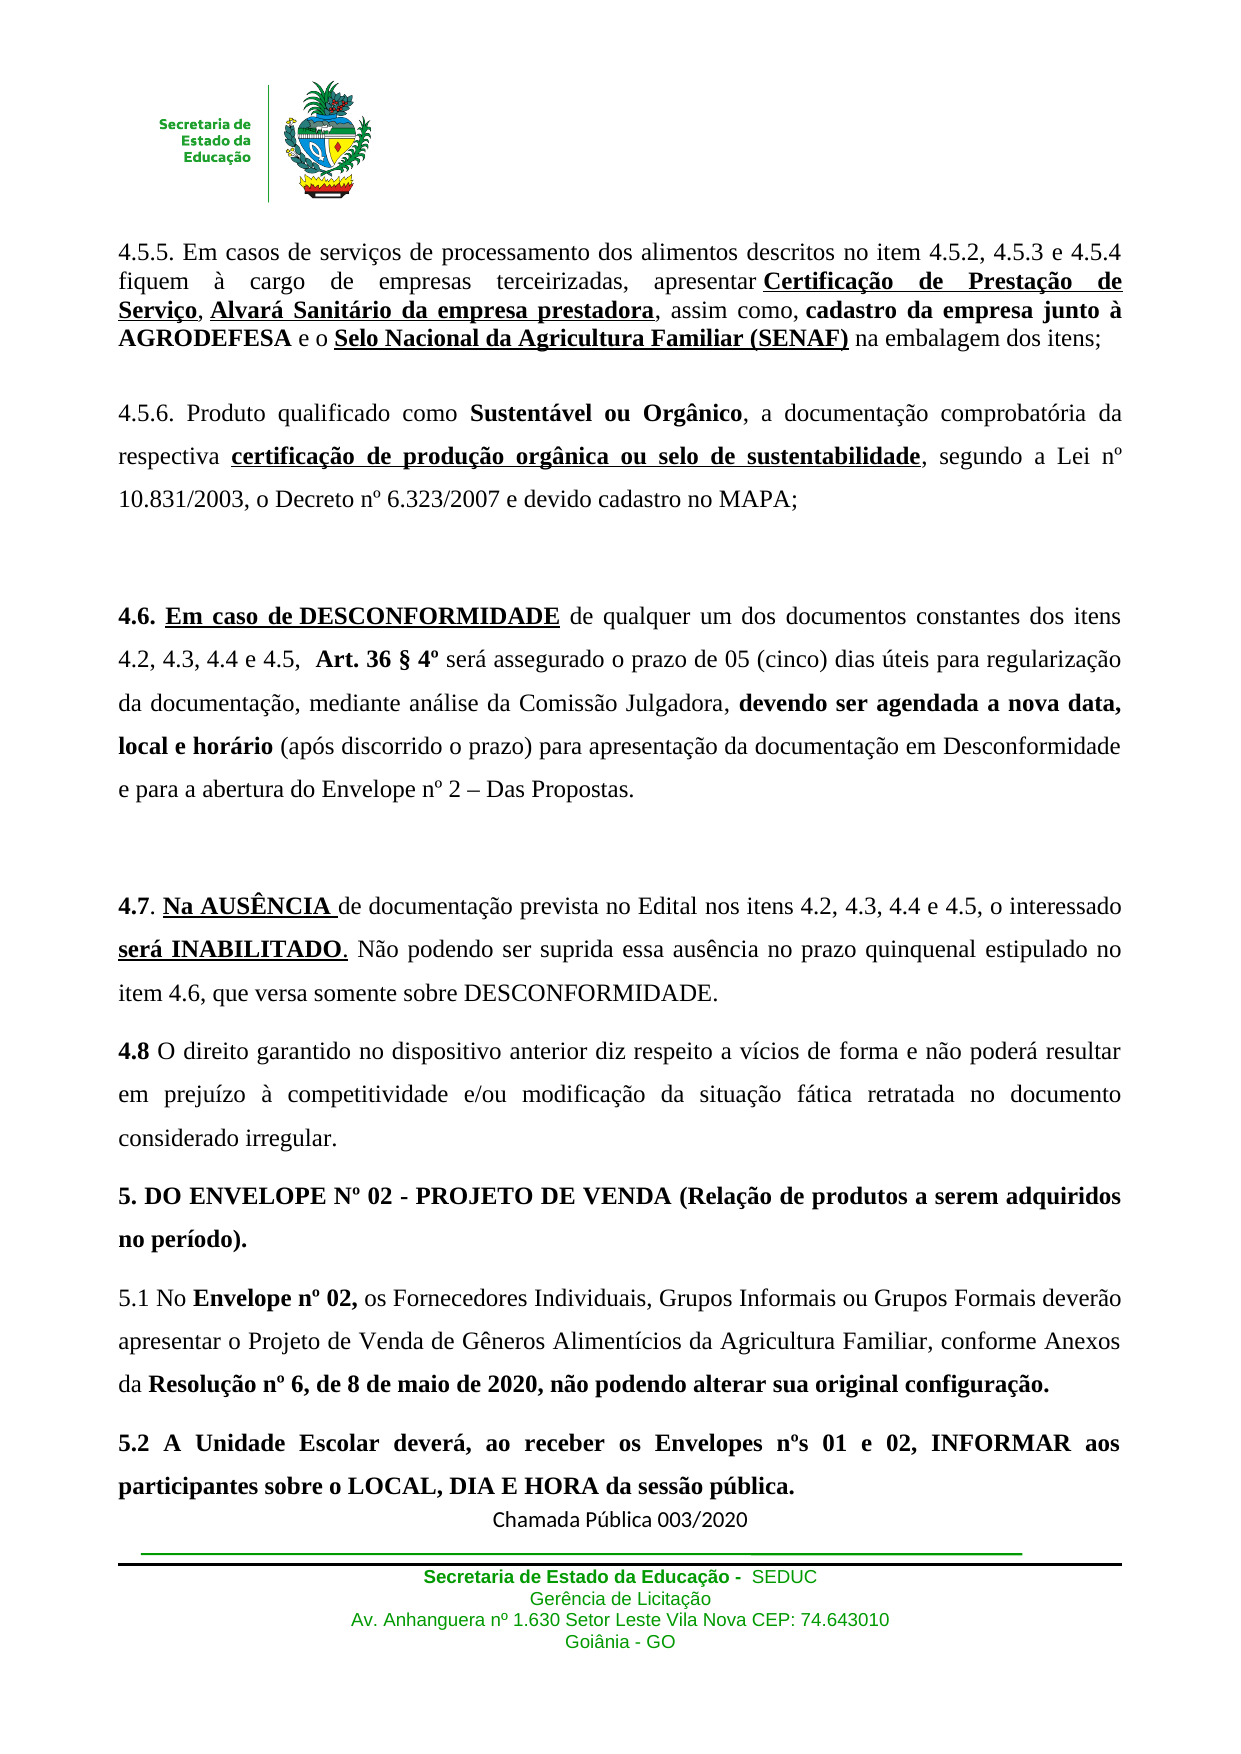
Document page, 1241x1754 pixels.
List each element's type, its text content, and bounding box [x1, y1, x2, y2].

text 5.1 No Envelope nº 02, os Fornecedores Individuais, Grupos Informais ou Grupos Formais deverão apresentar o Projeto de Venda de Gêneros Alimentícios da Agricultura Familiar, conforme Anexos da Resolução nº 6, de 8 de maio de 2020, não podendo alterar sua original configuração. [118, 1283, 1122, 1398]
text 4.6. Em caso de DESCONFORMIDADE de qualquer um dos documentos constantes dos itens 4.2, 4.3, 4.4 e 4.5, Art. 36 § 4º será assegurado o prazo de 05 (cinco) dias úteis para regularização da documentação, mediante análise da Comissão Julgadora, devendo ser agendada a nova data, local e horário (após discorrido o prazo) para apresentação da documentação em Desconformidade e para a abertura do Envelope nº 2 – Das Propostas. [118, 601, 1122, 803]
text 4.7. Na AUSÊNCIA de documentação prevista no Edital nos itens 4.2, 4.3, 4.4 e 4.5, o interessado será INABILITADO. Não podendo ser suprida essa ausência no prazo quinquenal estipulado no item 4.6, que versa somente sobre DESCONFORMIDADE. [118, 891, 1122, 1006]
picture [118, 73, 412, 210]
text 4.5.6. Produto qualificado como Sustentável ou Orgânico, a documentação comprobatória da respectiva certificação de produção orgânica ou selo de sustentabilidade, segundo a Lei nº 10.831/2003, o Decreto nº 6.323/2007 e devido cadastro no MAPA; [118, 398, 1122, 513]
text 4.8 O direito garantido no dispositivo anterior diz respeito a vícios de forma e não poderá resultar em prejuízo à competitividade e/ou modificação da situação fática retratada no documento considerado irregular. [118, 1036, 1122, 1151]
text 4.5.5. Em casos de serviços de processamento dos alimentos descritos no item 4.5.2, 4.5.3 e 4.5.4 fiquem à cargo de empresas terceirizadas, apresentar Certificação de Prestação de Serviço, Alvará Sanitário da empresa prestadora, assim como, cadastro da empresa junto à AGRODEFESA e o Selo Nacional da Agricultura Familiar (SENAF) na embalagem dos itens; [118, 237, 1122, 352]
text 5. DO ENVELOPE Nº 02 - PROJETO DE VENDA (Relação de produtos a serem adquiridos no período). [118, 1181, 1122, 1253]
text 5.2 A Unidade Escolar deverá, ao receber os Envelopes nºs 01 e 02, INFORMAR aos participantes sobre o LOCAL, DIA E HORA da sessão pública. [118, 1428, 1122, 1500]
